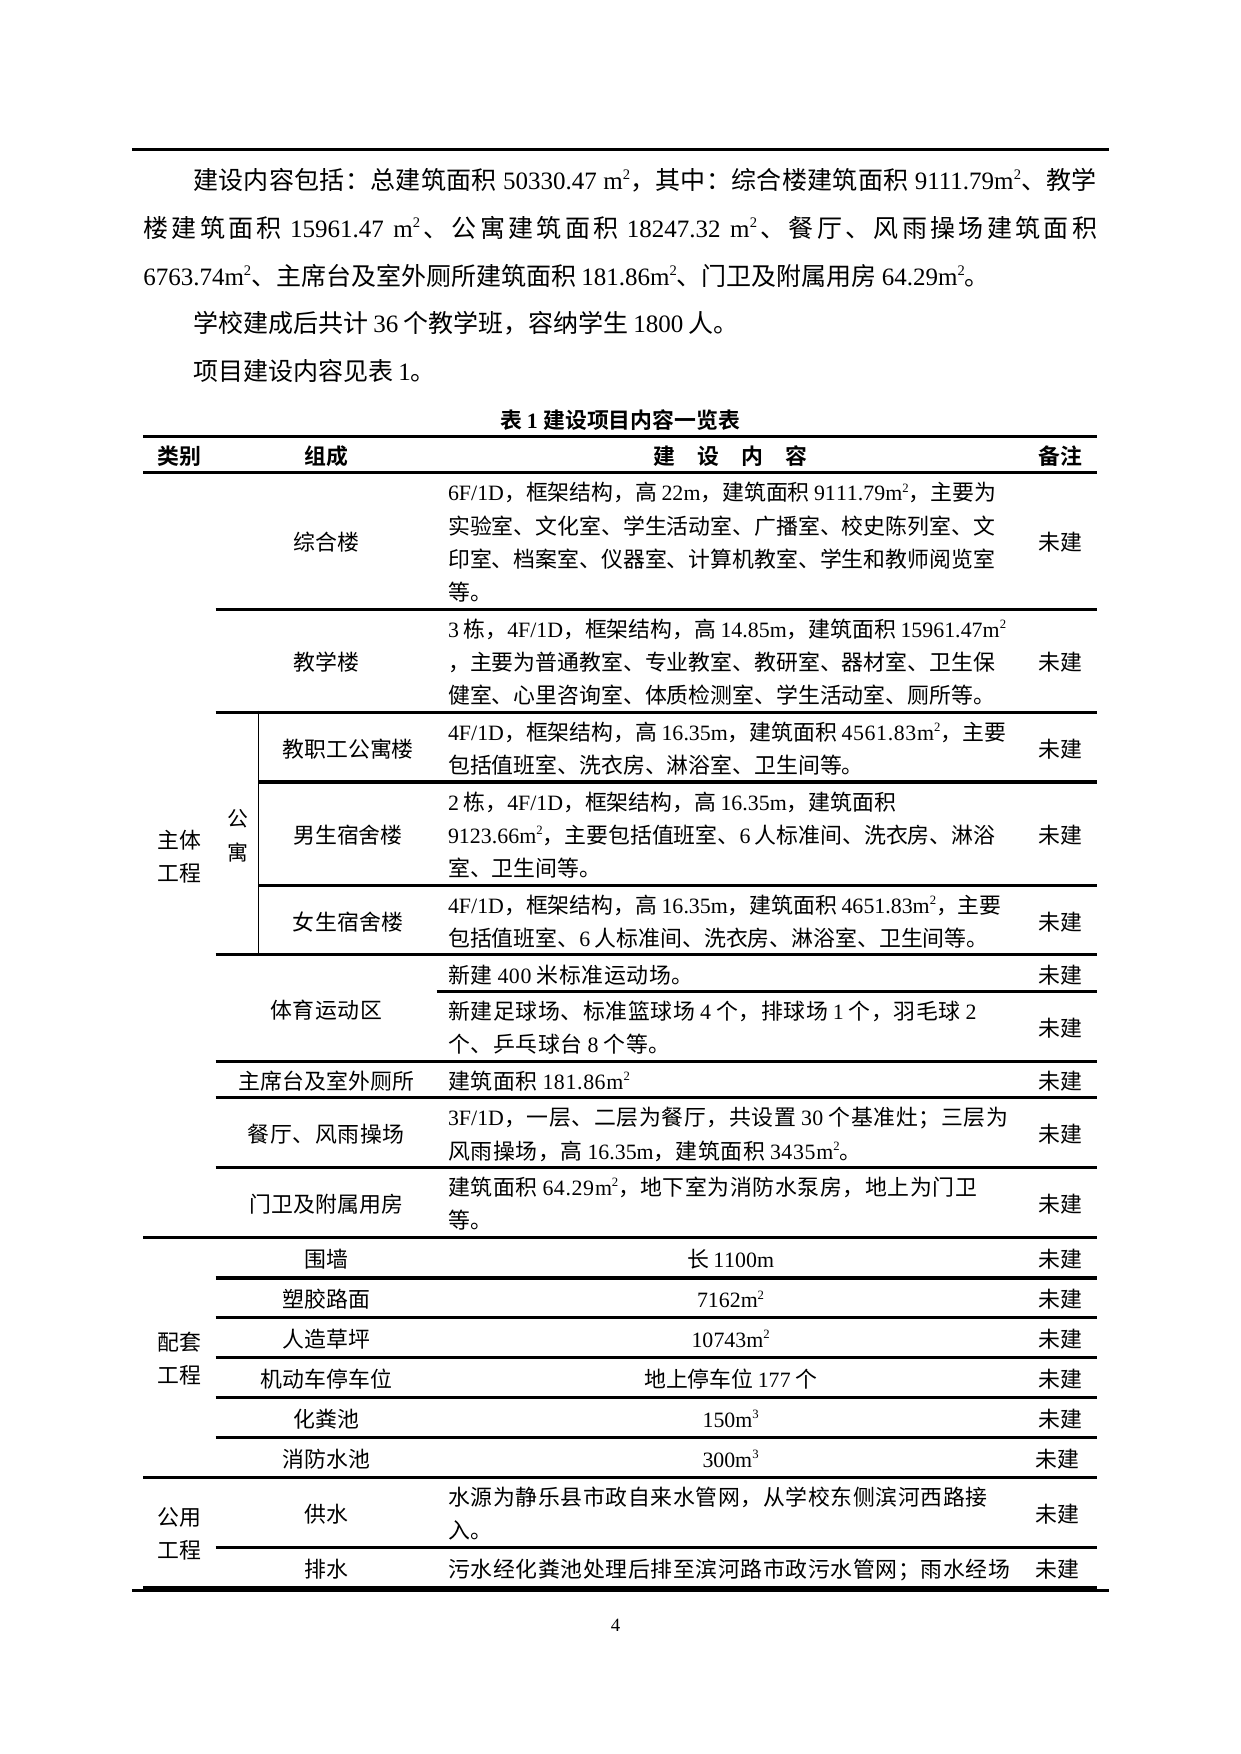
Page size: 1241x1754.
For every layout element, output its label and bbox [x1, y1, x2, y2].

table_cell [132, 151, 1108, 1589]
